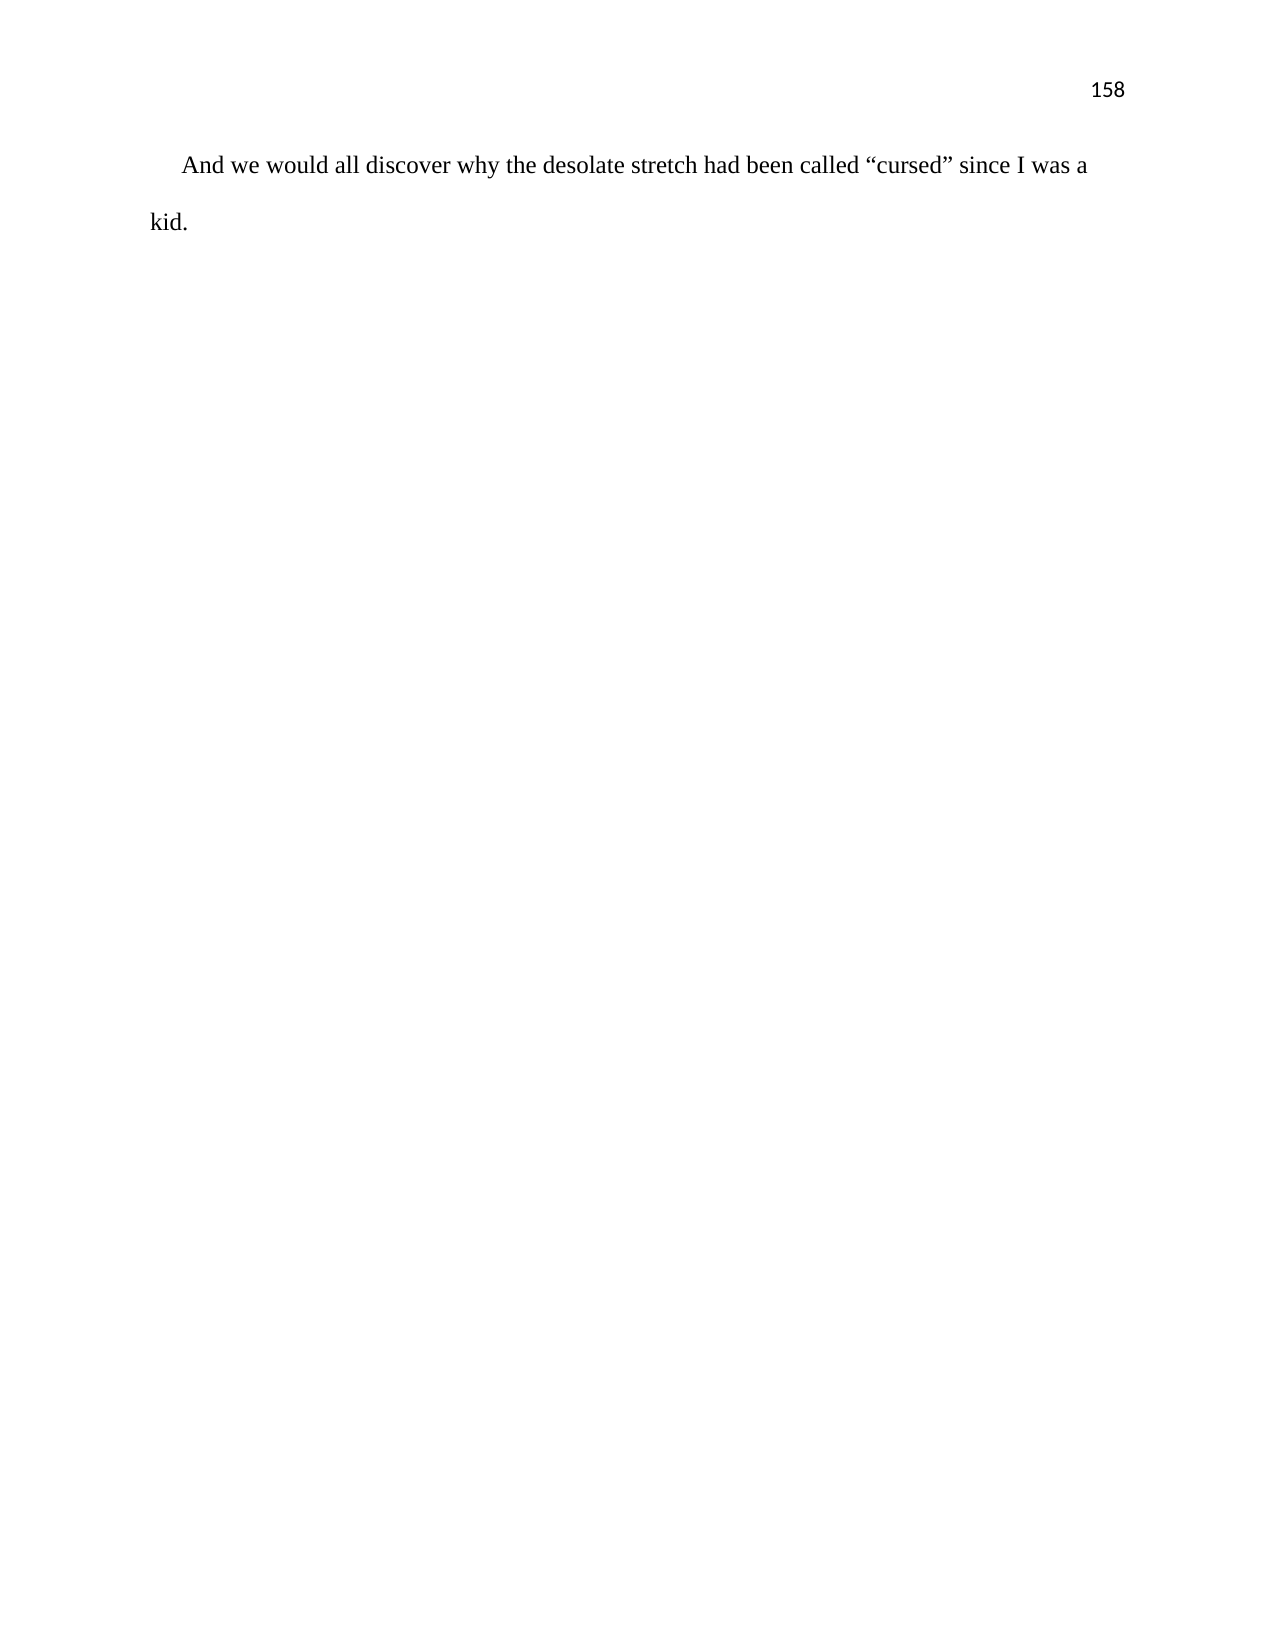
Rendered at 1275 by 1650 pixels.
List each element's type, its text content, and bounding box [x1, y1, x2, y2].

text And we would all discover why the desolate stretch had been called “cursed” since I was a kid. [150, 150, 1125, 236]
